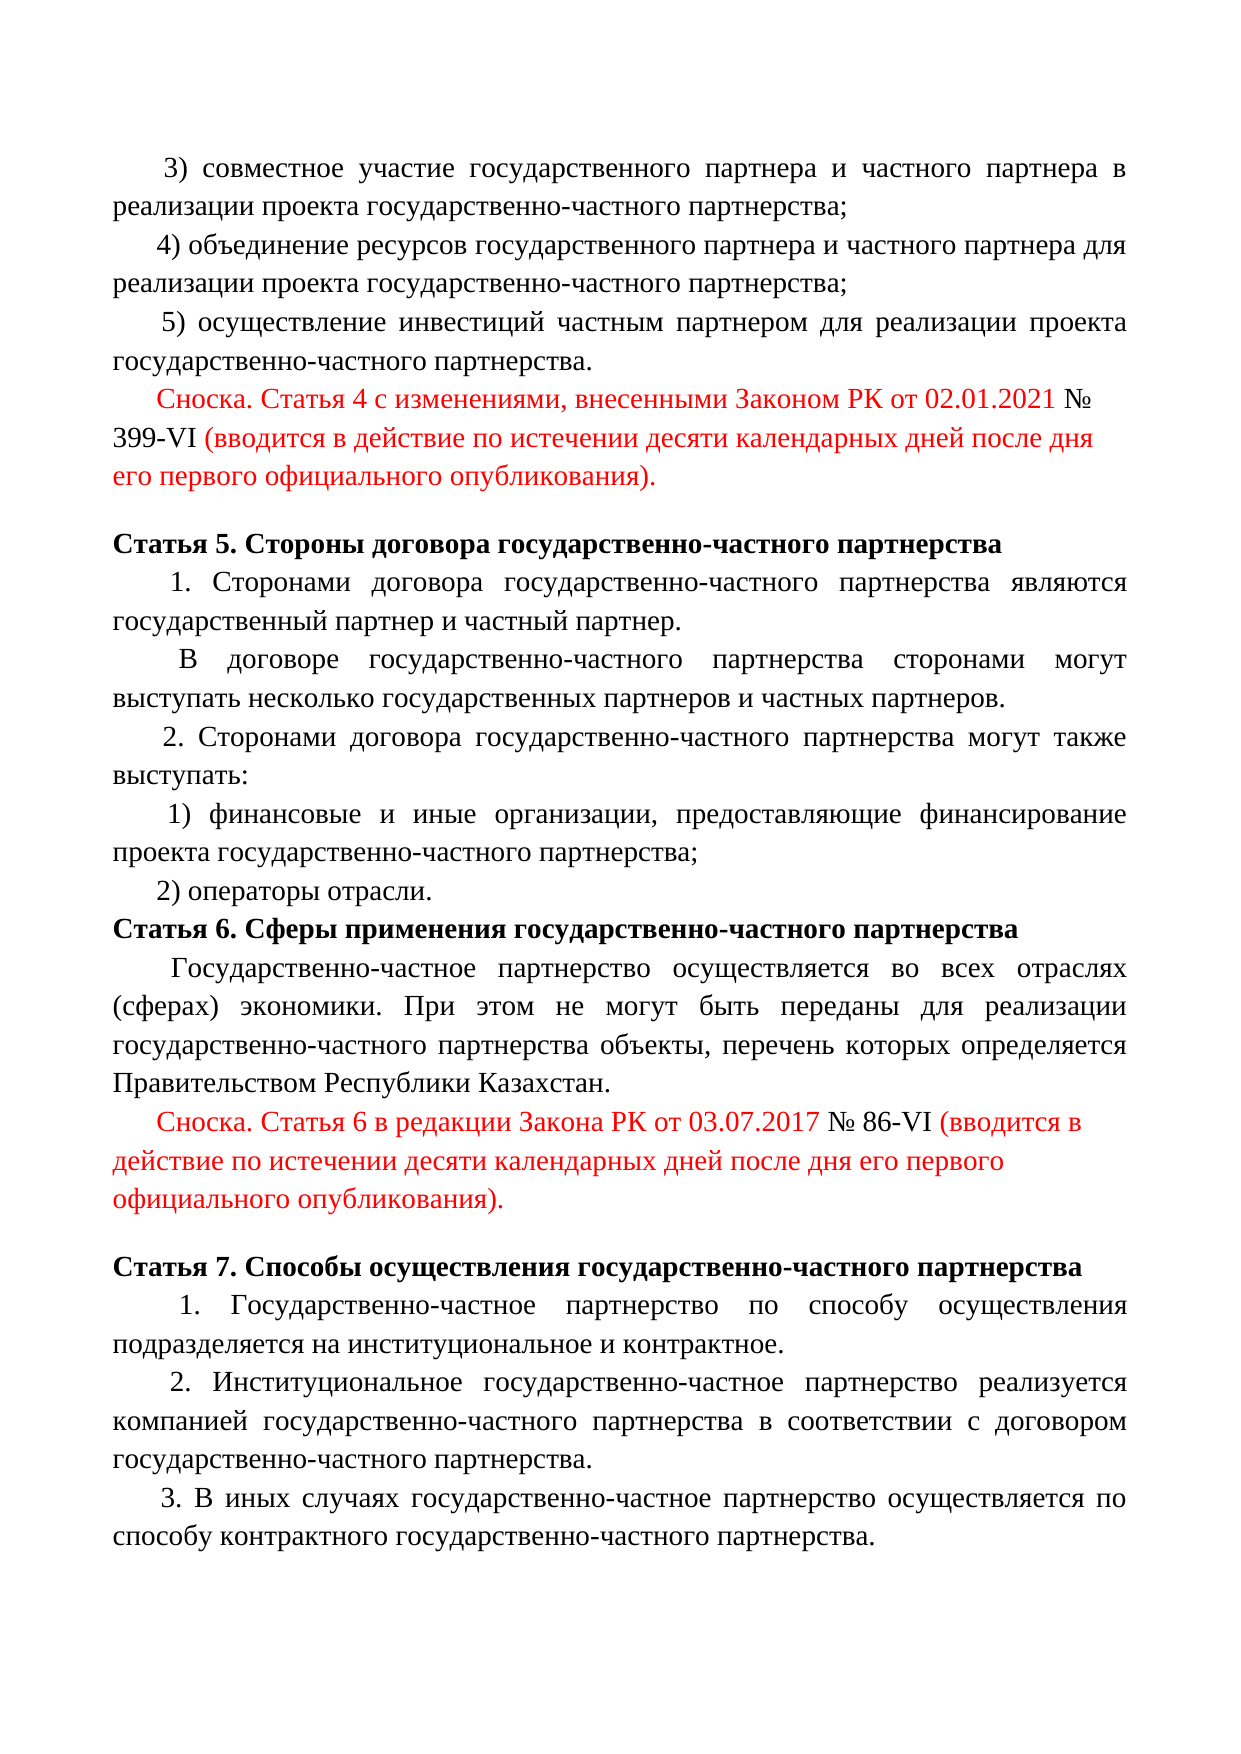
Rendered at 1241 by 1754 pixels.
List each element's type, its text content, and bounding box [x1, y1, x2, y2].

text 2) операторы отрасли. [112, 873, 1128, 906]
text Сноска. Статья 6 в редакции Закона РК от 03.07.2017 № 86-VI (вводится в действие по истечении десяти календарных дней после дня его первого официального опубликования). [112, 1104, 1128, 1245]
text 1) финансовые и иные организации, предоставляющие финансирование проекта государственно-частного партнерства; [112, 796, 1128, 868]
text 3) совместное участие государственного партнера и частного партнера в реализации проекта государственно-частного партнерства; [112, 150, 1128, 222]
text Статья 6. Сферы применения государственно-частного партнерства [112, 911, 1128, 945]
text 4) объединение ресурсов государственного партнера и частного партнера для реализации проекта государственно-частного партнерства; [112, 227, 1128, 299]
text 1. Сторонами договора государственно-частного партнерства являются государственный партнер и частный партнер. [112, 564, 1128, 637]
text 3. В иных случаях государственно-частное партнерство осуществляется по способу контрактного государственно-частного партнерства. [112, 1480, 1128, 1552]
text В договоре государственно-частного партнерства сторонами могут выступать несколько государственных партнеров и частных партнеров. [112, 642, 1128, 714]
text 5) осуществление инвестиций частным партнером для реализации проекта государственно-частного партнерства. [112, 304, 1128, 376]
text 1. Государственно-частное партнерство по способу осуществления подразделяется на институциональное и контрактное. [112, 1287, 1128, 1359]
text Государственно-частное партнерство осуществляется во всех отраслях (сферах) экономики. При этом не могут быть переданы для реализации государственно-частного партнерства объекты, перечень которых определяется Правительством Республики Казахстан. [112, 950, 1128, 1099]
text Сноска. Статья 4 с изменениями, внесенными Законом РК от 02.01.2021 № 399-VI (вводится в действие по истечении десяти календарных дней после дня его первого официального опубликования). [112, 381, 1128, 522]
text 2. Институциональное государственно-частное партнерство реализуется компанией государственно-частного партнерства в соответствии с договором государственно-частного партнерства. [112, 1364, 1128, 1475]
text Статья 5. Стороны договора государственно-частного партнерства [112, 526, 1128, 559]
text 2. Сторонами договора государственно-частного партнерства могут также выступать: [112, 719, 1128, 791]
text Статья 7. Способы осуществления государственно-частного партнерства [112, 1249, 1128, 1282]
